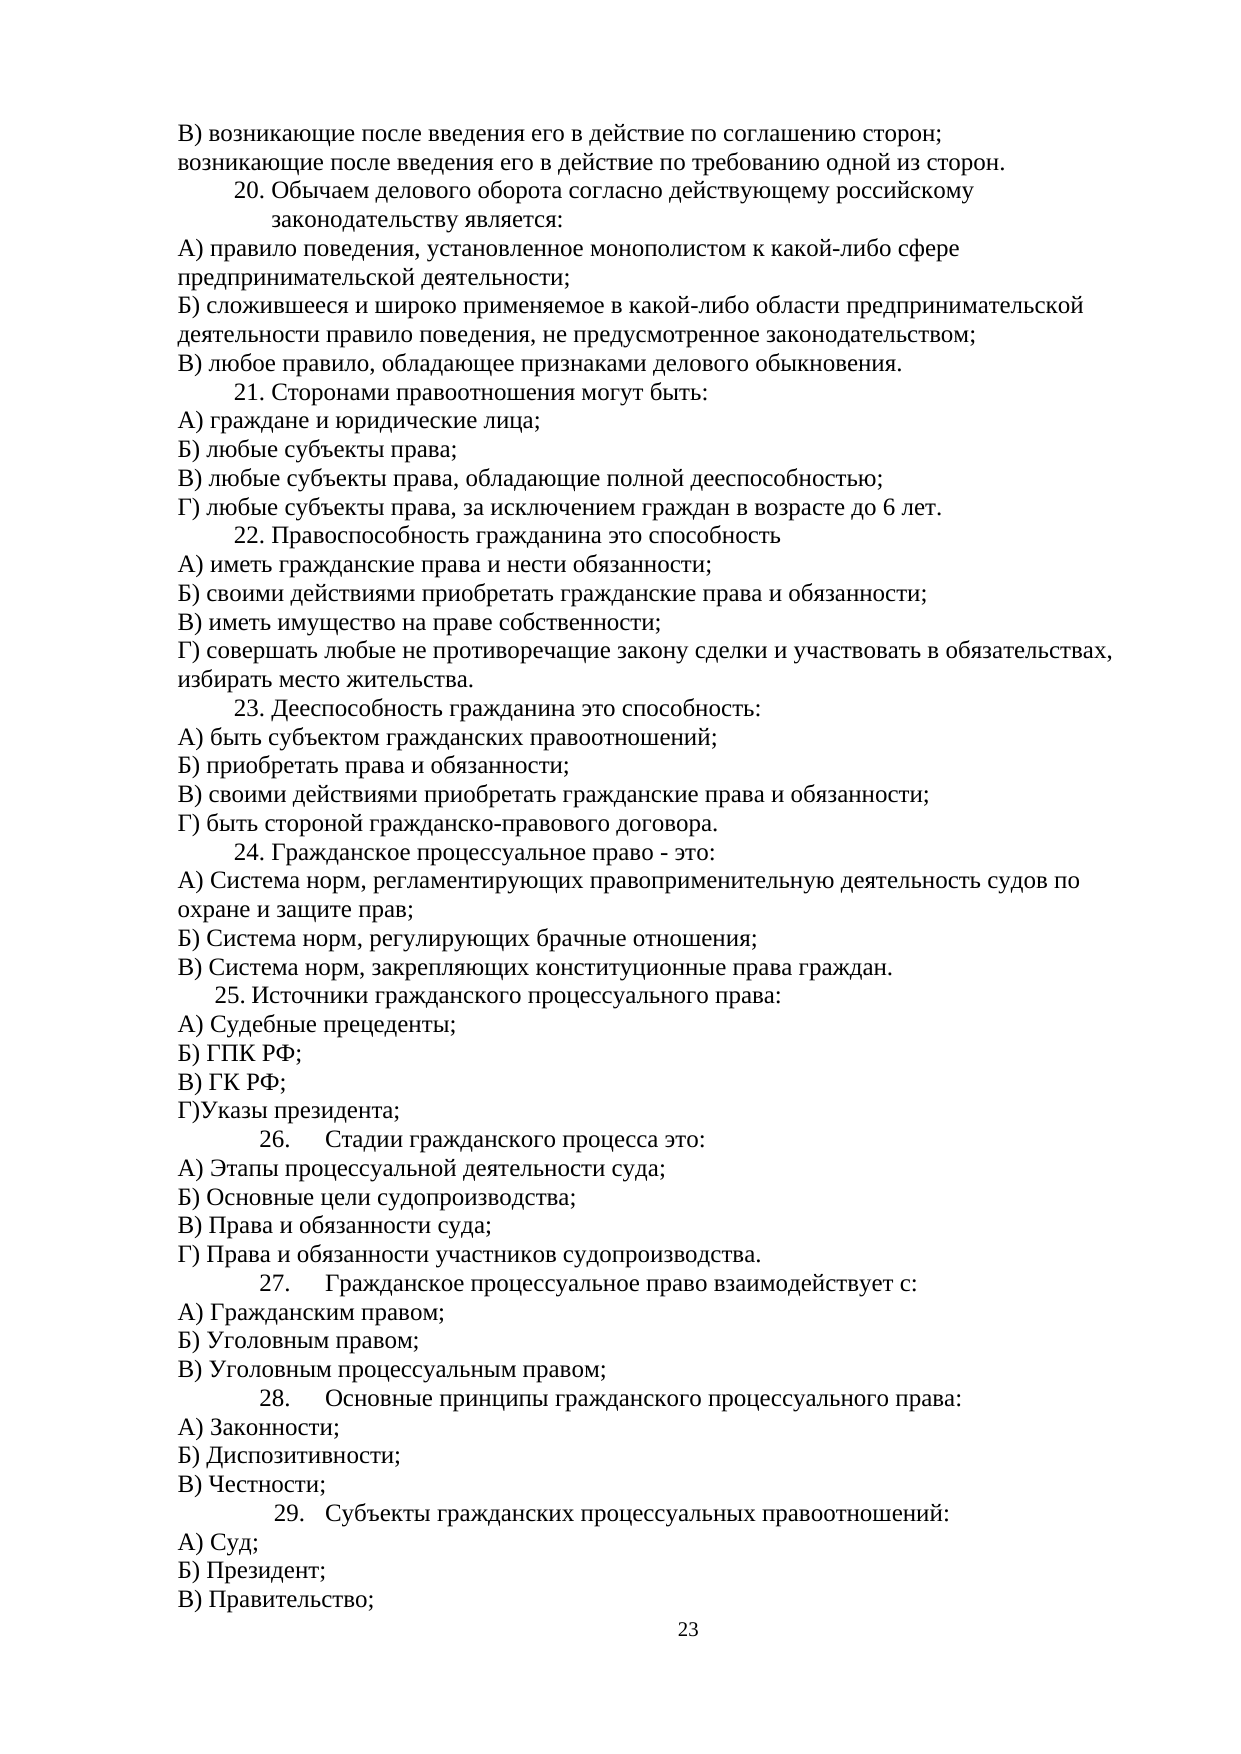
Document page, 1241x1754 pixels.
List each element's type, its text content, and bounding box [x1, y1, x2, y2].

list Правоспособность гражданина это способность [233, 521, 1152, 549]
text Б) Диспозитивности; [177, 1441, 1152, 1469]
text Г) Права и обязанности участников судопроизводства. [177, 1239, 1152, 1268]
list Дееспособность гражданина это способность: [233, 693, 1152, 722]
text В) своими действиями приобретать гражданские права и обязанности; [177, 779, 1152, 808]
list Гражданское процессуальное право - это: [233, 837, 1152, 866]
text Б) приобретать права и обязанности; [177, 751, 1152, 779]
text А) Система норм, регламентирующих правоприменительную деятельность судов по охране и защите прав; [177, 866, 1152, 923]
text Г)Указы президента; [177, 1096, 1152, 1124]
text В) иметь имущество на праве собственности; [177, 607, 1152, 636]
text возникающие после введения его в действие по требованию одной из сторон. [177, 147, 1152, 176]
text Б) Основные цели судопроизводства; [177, 1182, 1152, 1211]
text В) Уголовным процессуальным правом; [177, 1354, 1152, 1383]
text В) ГК РФ; [177, 1067, 1152, 1096]
text Б) ГПК РФ; [177, 1038, 1152, 1067]
list Субъекты гражданских процессуальных правоотношений: [252, 1498, 1152, 1527]
list Стадии гражданского процесса это: [252, 1124, 1152, 1153]
text А) Этапы процессуальной деятельности суда; [177, 1153, 1152, 1182]
text Б) Президент; [177, 1556, 1152, 1584]
text В) возникающие после введения его в действие по соглашению сторон; [177, 118, 1152, 147]
text Б) Уголовным правом; [177, 1326, 1152, 1354]
text В) Система норм, закрепляющих конституционные права граждан. [177, 952, 1152, 981]
list Источники гражданского процессуального права: [177, 981, 1152, 1009]
text Б) любые субъекты права; [177, 434, 1152, 463]
text В) Честности; [177, 1469, 1152, 1498]
text Г) совершать любые не противоречащие закону сделки и участвовать в обязательствах, избирать место жительства. [177, 636, 1152, 693]
text А) правило поведения, установленное монополистом к какой-либо сфере предпринимательской деятельности; [177, 233, 1152, 291]
text А) Законности; [177, 1412, 1152, 1441]
list Основные принципы гражданского процессуального права: [252, 1383, 1152, 1412]
list Гражданское процессуальное право взаимодействует с: [252, 1268, 1152, 1297]
text А) Суд; [177, 1527, 1152, 1556]
text А) Гражданским правом; [177, 1297, 1152, 1326]
text А) граждане и юридические лица; [177, 406, 1152, 434]
text Г) любые субъекты права, за исключением граждан в возрасте до 6 лет. [177, 492, 1152, 521]
text В) Права и обязанности суда; [177, 1211, 1152, 1239]
text Б) Система норм, регулирующих брачные отношения; [177, 923, 1152, 952]
text В) любое правило, обладающее признаками делового обыкновения. [177, 348, 1152, 377]
text А) Судебные прецеденты; [177, 1009, 1152, 1038]
text Г) быть стороной гражданско-правового договора. [177, 808, 1152, 837]
text А) иметь гражданские права и нести обязанности; [177, 549, 1152, 578]
text В) Правительство; [177, 1584, 1152, 1613]
text А) быть субъектом гражданских правоотношений; [177, 722, 1152, 751]
list Сторонами правоотношения могут быть: [233, 377, 1152, 406]
text Б) своими действиями приобретать гражданские права и обязанности; [177, 578, 1152, 607]
text Б) сложившееся и широко применяемое в какой-либо области предпринимательской деятельности правило поведения, не предусмотренное законодательством; [177, 291, 1152, 348]
list Обычаем делового оборота согласно действующему российскому законодательству является: [233, 176, 1152, 233]
text В) любые субъекты права, обладающие полной дееспособностью; [177, 463, 1152, 492]
